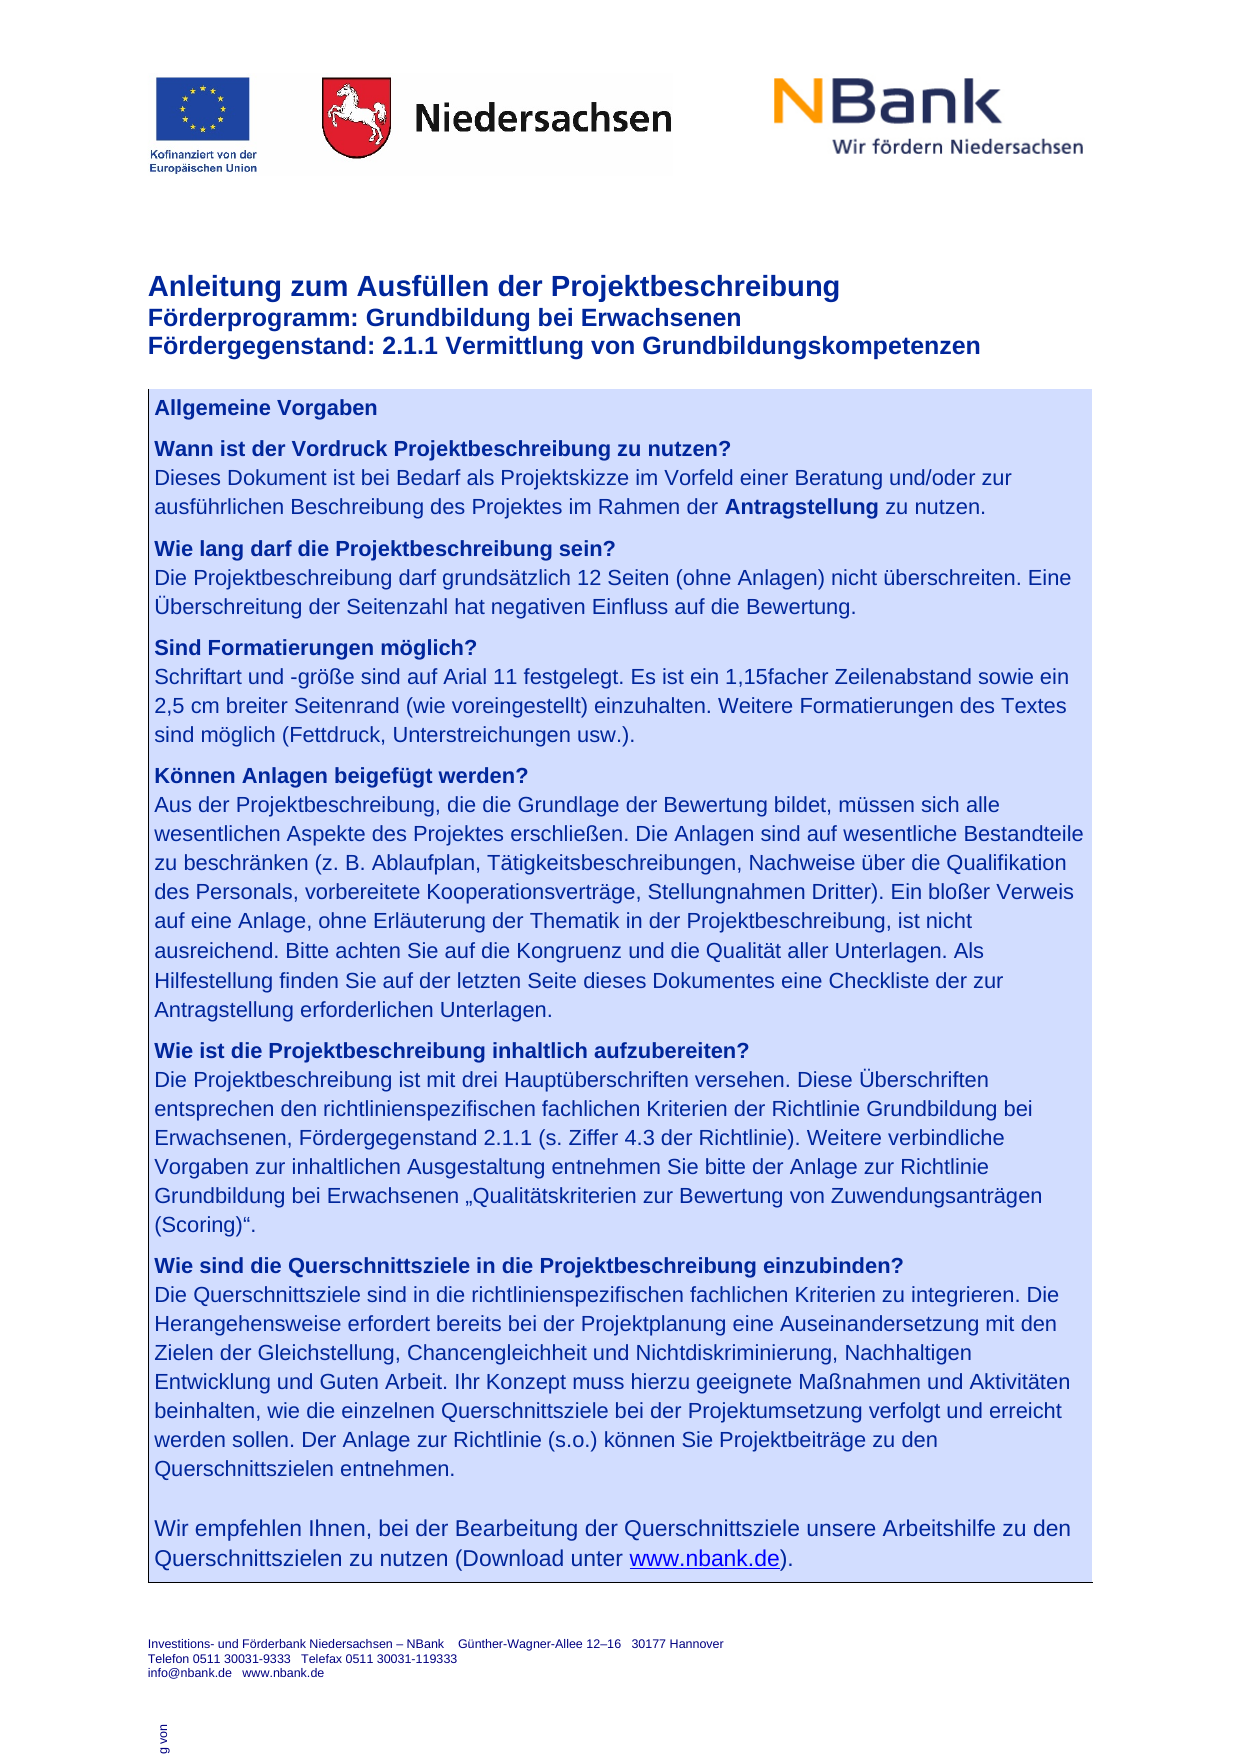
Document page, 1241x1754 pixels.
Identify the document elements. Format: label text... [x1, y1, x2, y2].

table_header Allgemeine Vorgaben Wann ist der Vordruck Projektbeschreibung zu nutzen? Dieses Dokument ist bei Bedarf als Projektskizze im Vorfeld einer Beratung und/oder zur ausführlichen Beschreibung des Projektes im Rahmen der Antragstellung zu nutzen. Wie lang darf die Projektbeschreibung sein? Die Projektbeschreibung darf grundsätzlich 12 Seiten (ohne Anlagen) nicht überschreiten. Eine Überschreitung der Seitenzahl hat negativen Einfluss auf die Bewertung. Sind Formatierungen möglich? Schriftart und -größe sind auf Arial 11 festgelegt. Es ist ein 1,15facher Zeilenabstand sowie ein 2,5 cm breiter Seitenrand (wie voreingestellt) einzuhalten. Weitere Formatierungen des Textes sind möglich (Fettdruck, Unterstreichungen usw.). Können Anlagen beigefügt werden? Aus der Projektbeschreibung, die die Grundlage der Bewertung bildet, müssen sich alle wesentlichen Aspekte des Projektes erschließen. Die Anlagen sind auf wesentliche Bestandteile zu beschränken (z. B. Ablaufplan, Tätigkeitsbeschreibungen, Nachweise über die Qualifikation des Personals, vorbereitete Kooperationsverträge, Stellungnahmen Dritter). Ein bloßer Verweis auf eine Anlage, ohne Erläuterung der Thematik in der Projektbeschreibung, ist nicht ausreichend. Bitte achten Sie auf die Kongruenz und die Qualität aller Unterlagen. Als Hilfestellung finden Sie auf der letzten Seite dieses Dokumentes eine Checkliste der zur Antragstellung erforderlichen Unterlagen. Wie ist die Projektbeschreibung inhaltlich aufzubereiten? Die Projektbeschreibung ist mit drei Hauptüberschriften versehen. Diese Überschriften entsprechen den richtlinienspezifischen fachlichen Kriterien der Richtlinie Grundbildung bei Erwachsenen, Fördergegenstand 2.1.1 (s. Ziffer 4.3 der Richtlinie). Weitere verbindliche Vorgaben zur inhaltlichen Ausgestaltung entnehmen Sie bitte der Anlage zur Richtlinie Grundbildung bei Erwachsenen „Qualitätskriterien zur Bewertung von Zuwendungsanträgen (Scoring)“. Wie sind die Querschnittsziele in die Projektbeschreibung einzubinden? Die Querschnittsziele sind in die richtlinienspezifischen fachlichen Kriterien zu integrieren. Die Herangehensweise erfordert bereits bei der Projektplanung eine Auseinandersetzung mit den Zielen der Gleichstellung, Chancengleichheit und Nichtdiskriminierung, Nachhaltigen Entwicklung und Guten Arbeit. Ihr Konzept muss hierzu geeignete Maßnahmen und Aktivitäten beinhalten, wie die einzelnen Querschnittsziele bei der Projektumsetzung verfolgt und erreicht werden sollen. Der Anlage zur Richtlinie (s.o.) können Sie Projektbeiträge zu den Querschnittszielen entnehmen. Wir empfehlen Ihnen, bei der Bearbeitung der Querschnittsziele unsere Arbeitshilfe zu den Querschnittszielen zu nutzen (Download unter www.nbank.de). [149, 389, 1092, 1582]
text Anleitung zum Ausfüllen der Projektbeschreibung Förderprogramm: Grundbildung bei Erwachsenen Fördergegenstand: 2.1.1 Vermittlung von Grundbildungskompetenzen [148, 236, 1092, 360]
picture [715, 72, 1142, 183]
picture [147, 73, 673, 176]
